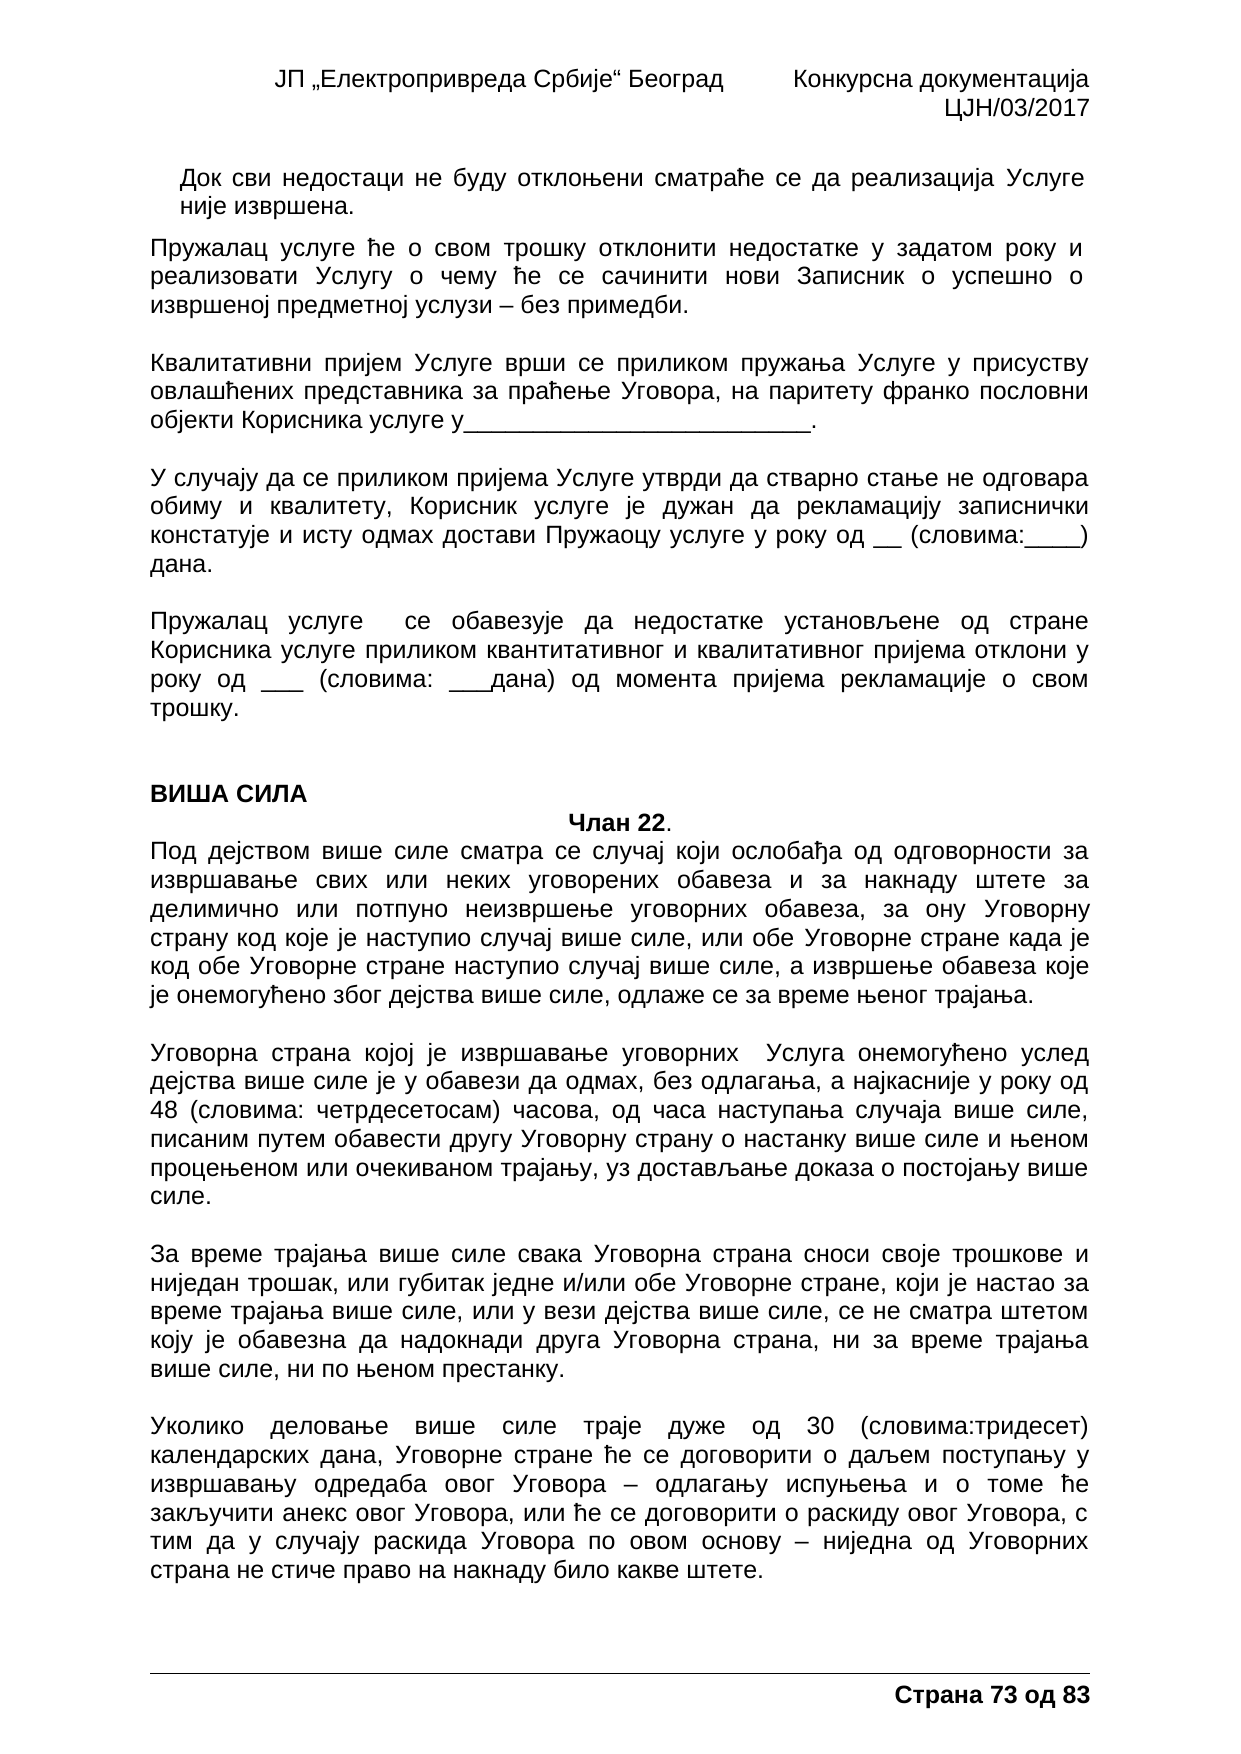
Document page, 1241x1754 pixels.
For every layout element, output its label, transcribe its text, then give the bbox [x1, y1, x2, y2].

text ВИША СИЛА [150, 779, 1090, 807]
text Док сви недостаци не буду отклоњени сматраће се да реализација Услуге није извршена. [179, 162, 1084, 220]
text Под дејством више силе сматра се случај који ослобађа од одговорности за извршавање свих или неких уговорених обавеза и за накнаду штете за делимично или потпуно неизвршење уговорних обавеза, за ону Уговорну страну код које је наступио случај више силе, или обе Уговорне стране када је код обе Уговорне стране наступио случај више силе, а извршење обавеза које је онемогућено због дејства више силе, одлаже се за време њеног трајања. [150, 836, 1090, 1009]
text Пружалац услуге се обавезује да недостатке установљене од стране Корисника услуге приликом квантитативног и квалитативног пријема отклони у року од ___ (словима: ___дана) од момента пријема рекламације о свом трошку. [150, 606, 1090, 721]
text Пружалац услуге ће о свом трошку отклонити недостатке у задатом року и реализовати Услугу о чему ће се сачинити нови Записник о успешно о извршеној предметној услузи – без примедби. [150, 232, 1084, 319]
text Уколико деловање више силе траје дуже од 30 (словима:тридесет) календарских дана, Уговорне стране ће се договорити о даљем поступању у извршавању одредаба овог Уговора – одлагању испуњења и о томе ће закључити анекс овог Уговора, или ће се договорити о раскиду овог Уговора, с тим да у случају раскида Уговора по овом основу – ниједна од Уговорних страна не стиче право на накнаду било какве штете. [150, 1411, 1090, 1584]
text У случају да се приликом пријема Услуге утврди да стварно стање не одговара обиму и квалитету, Корисник услуге је дужан да рекламацију записнички констатује и исту одмах достави Пружаоцу услуге у року од __ (словима:____) дана. [150, 462, 1090, 577]
text Члан 22. [150, 807, 1090, 836]
text Квалитативни пријем Услуге врши се приликом пружања Услуге у присуству овлашћених представника за праћење Уговора, на паритету франко пословни објекти Корисника услуге у_________________________. [150, 347, 1090, 434]
text Уговорна страна којој је извршавање уговорних Услуга онемогућено услед дејства више силе је у обавези да одмах, без одлагања, а најкасније у року од 48 (словима: четрдесетосам) часова, од часа наступања случаја више силе, писаним путем обавести другу Уговорну страну о настанку више силе и њеном процењеном или очекиваном трајању, уз достављање доказа о постојању више силе. [150, 1037, 1090, 1210]
text За време трајања више силе свака Уговорна страна сноси своје трошкове и ниједан трошак, или губитак једне и/или обе Уговорне стране, који је настао за време трајања више силе, или у вези дејства више силе, се не сматра штетом коју је обавезна да надокнади друга Уговорна страна, ни за време трајања више силе, ни по њеном престанку. [150, 1239, 1090, 1382]
